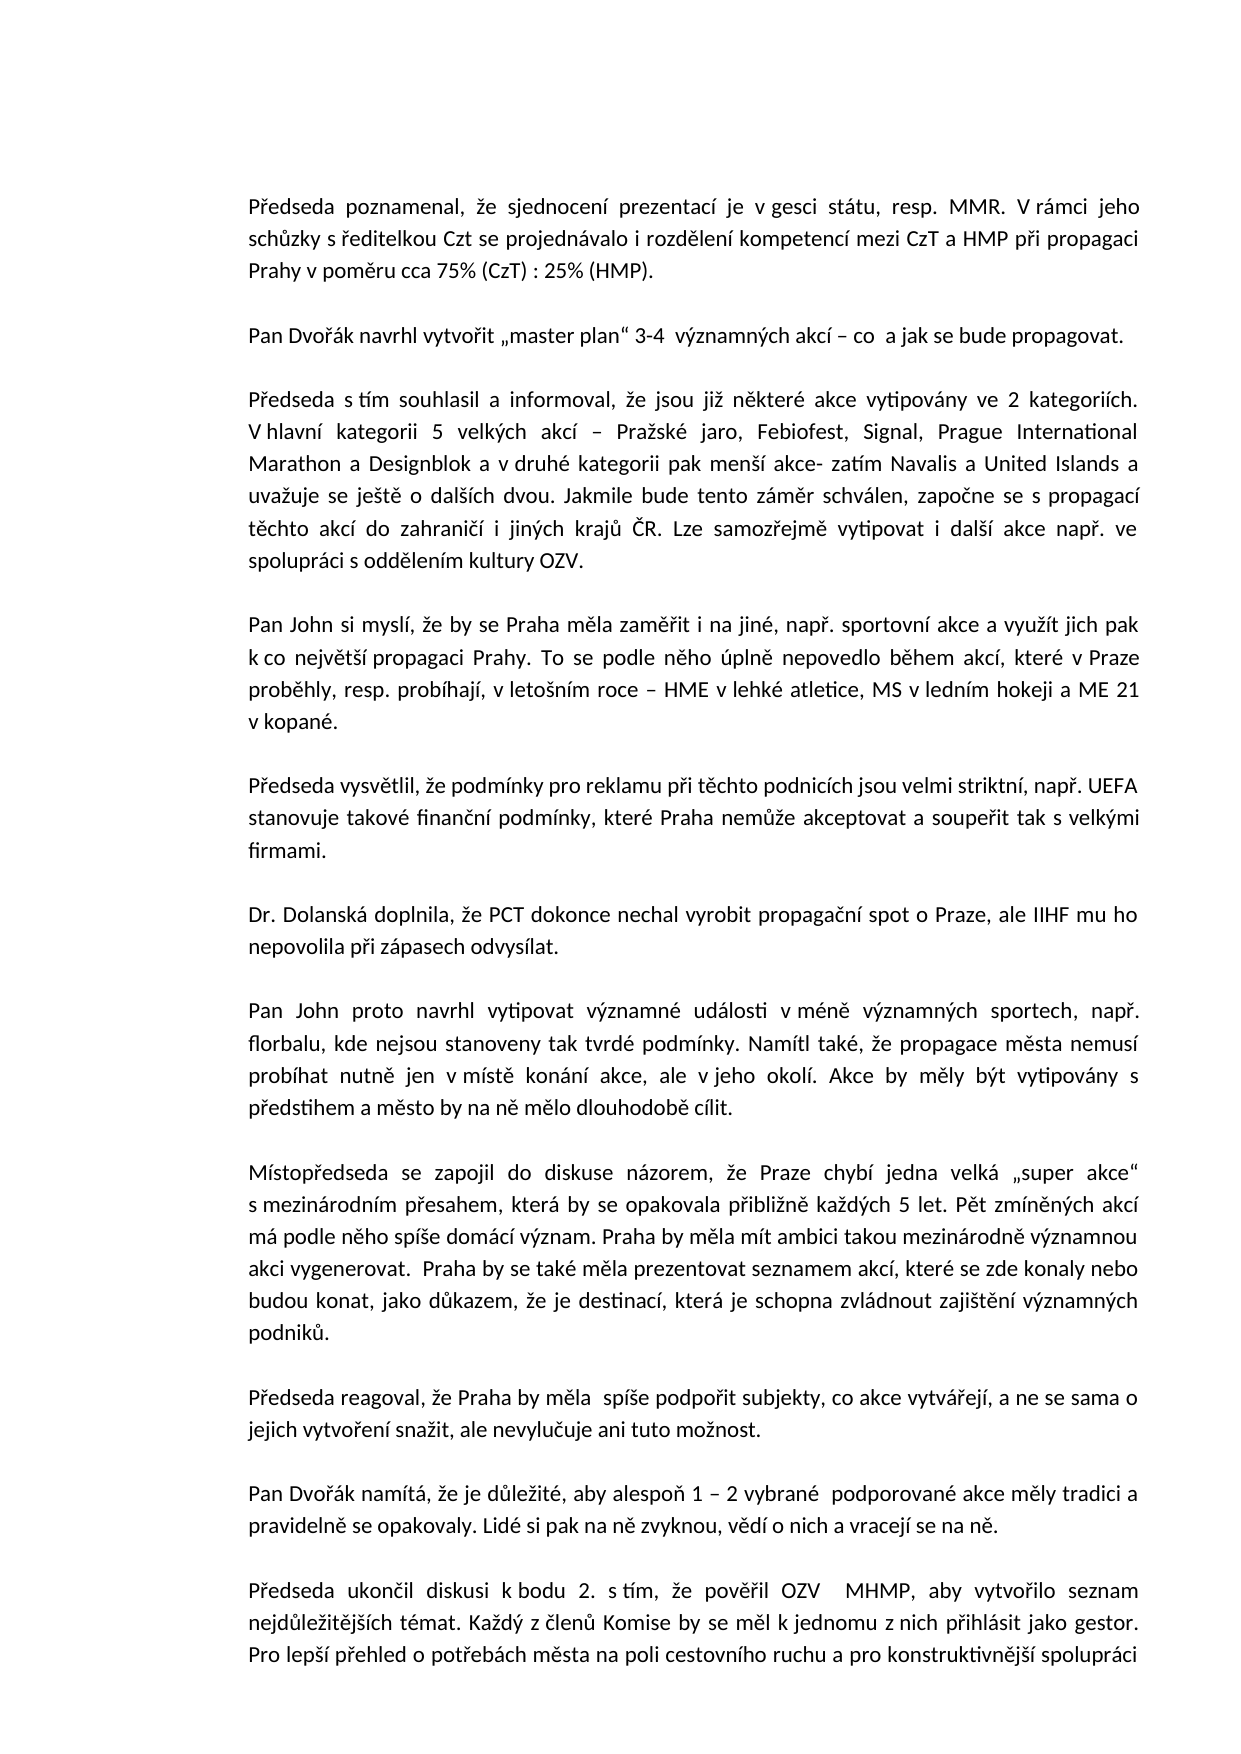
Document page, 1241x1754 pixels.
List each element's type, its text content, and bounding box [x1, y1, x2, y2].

text Dr. Dolanská doplnila, že PCT dokonce nechal vyrobit propagační spot o Praze, ale IIHF mu ho nepovolila při zápasech odvysílat. [248, 900, 1140, 960]
text Předseda vysvětlil, že podmínky pro reklamu při těchto podnicích jsou velmi striktní, např. UEFA stanovuje takové finanční podmínky, které Praha nemůže akceptovat a soupeřit tak s velkými firmami. [248, 771, 1140, 864]
text Místopředseda se zapojil do diskuse názorem, že Praze chybí jedna velká „super akce“ s mezinárodním přesahem, která by se opakovala přibližně každých 5 let. Pět zmíněných akcí má podle něho spíše domácí význam. Praha by měla mít ambici takou mezinárodně významnou akci vygenerovat. Praha by se také měla prezentovat seznamem akcí, které se zde konaly nebo budou konat, jako důkazem, že je destinací, která je schopna zvládnout zajištění významných podniků. [248, 1158, 1140, 1347]
text Pan Dvořák navrhl vytvořit „master plan“ 3-4 významných akcí – co a jak se bude propagovat. [248, 321, 1140, 349]
text Pan Dvořák namítá, že je důležité, aby alespoň 1 – 2 vybrané podporované akce měly tradici a pravidelně se opakovaly. Lidé si pak na ně zvyknou, vědí o nich a vracejí se na ně. [248, 1479, 1140, 1540]
text Pan John proto navrhl vytipovat významné události v méně významných sportech, např. florbalu, kde nejsou stanoveny tak tvrdé podmínky. Namítl také, že propagace města nemusí probíhat nutně jen v místě konání akce, ale v jeho okolí. Akce by měly být vytipovány s předstihem a město by na ně mělo dlouhodobě cílit. [248, 997, 1140, 1121]
text Předseda reagoval, že Praha by měla spíše podpořit subjekty, co akce vytvářejí, a ne se sama o jejich vytvoření snažit, ale nevylučuje ani tuto možnost. [248, 1383, 1140, 1443]
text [248, 1576, 1140, 1668]
text Předseda poznamenal, že sjednocení prezentací je v gesci státu, resp. MMR. V rámci jeho schůzky s ředitelkou Czt se projednávalo i rozdělení kompetencí mezi CzT a HMP při propagaci Prahy v poměru cca 75% (CzT) : 25% (HMP). [248, 192, 1140, 284]
text Předseda s tím souhlasil a informoval, že jsou již některé akce vytipovány ve 2 kategoriích. V hlavní kategorii 5 velkých akcí – Pražské jaro, Febiofest, Signal, Prague International Marathon a Designblok a v druhé kategorii pak menší akce- zatím Navalis a United Islands a uvažuje se ještě o dalších dvou. Jakmile bude tento záměr schválen, započne se s propagací těchto akcí do zahraničí i jiných krajů ČR. Lze samozřejmě vytipovat i další akce např. ve spolupráci s oddělením kultury OZV. [248, 385, 1140, 574]
text Pan John si myslí, že by se Praha měla zaměřit i na jiné, např. sportovní akce a využít jich pak k co největší propagaci Prahy. To se podle něho úplně nepovedlo během akcí, které v Praze proběhly, resp. probíhají, v letošním roce – HME v lehké atletice, MS v ledním hokeji a ME 21 v kopané. [248, 638, 1140, 735]
